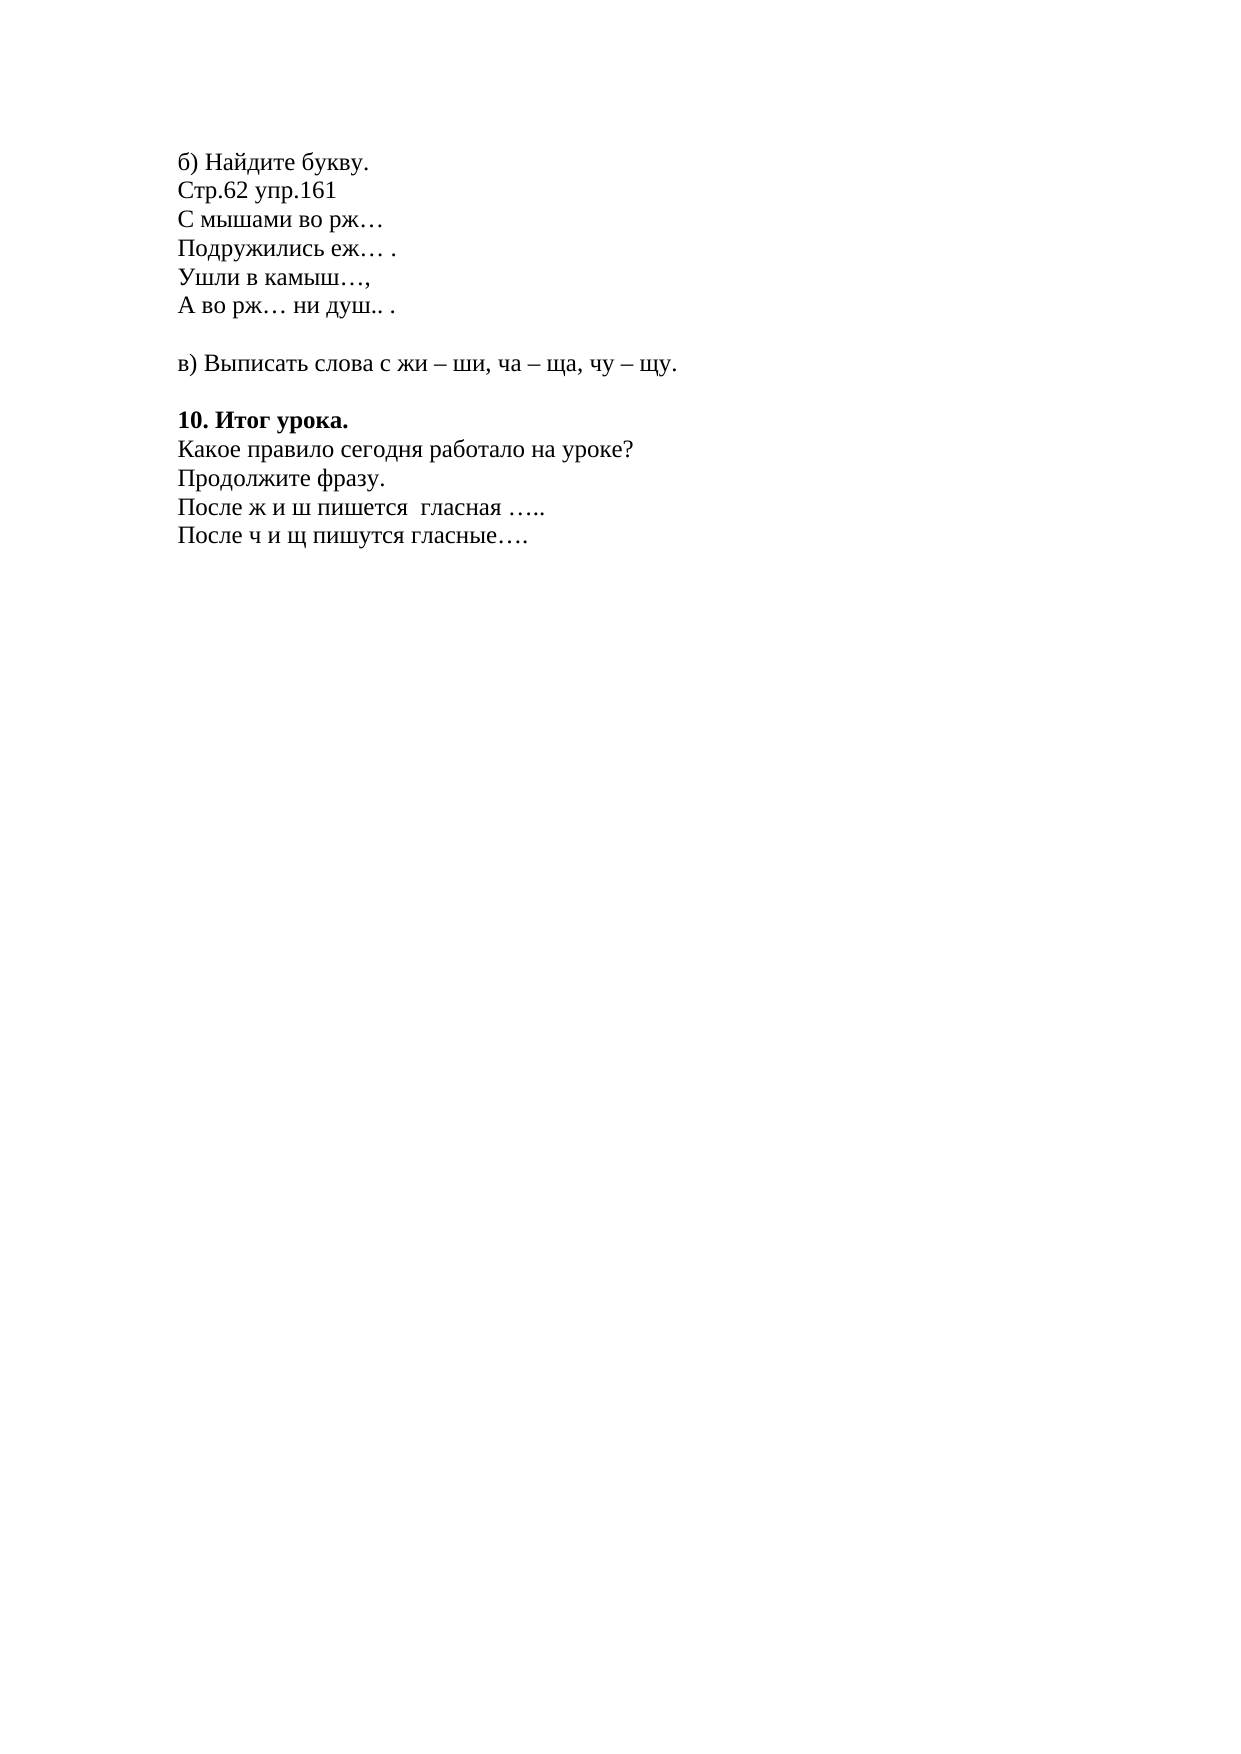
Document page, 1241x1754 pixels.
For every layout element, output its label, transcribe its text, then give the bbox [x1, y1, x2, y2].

text Какое правило сегодня работало на уроке? [177, 434, 1152, 463]
text С мышами во рж… [177, 204, 1152, 233]
text А во рж… ни душ.. . [177, 291, 1152, 319]
text После ч и щ пишутся гласные…. [177, 521, 1152, 549]
text Продолжите фразу. [177, 463, 1152, 492]
text 10. Итог урока. [177, 406, 1152, 434]
text Стр.62 упр.161 [177, 176, 1152, 204]
text б) Найдите букву. [177, 147, 1152, 176]
text После ж и ш пишется гласная ….. [177, 492, 1152, 521]
text в) Выписать слова с жи – ши, ча – ща, чу – щу. [177, 348, 1152, 377]
text Ушли в камыш…, [177, 262, 1152, 291]
text Подружились еж… . [177, 233, 1152, 262]
